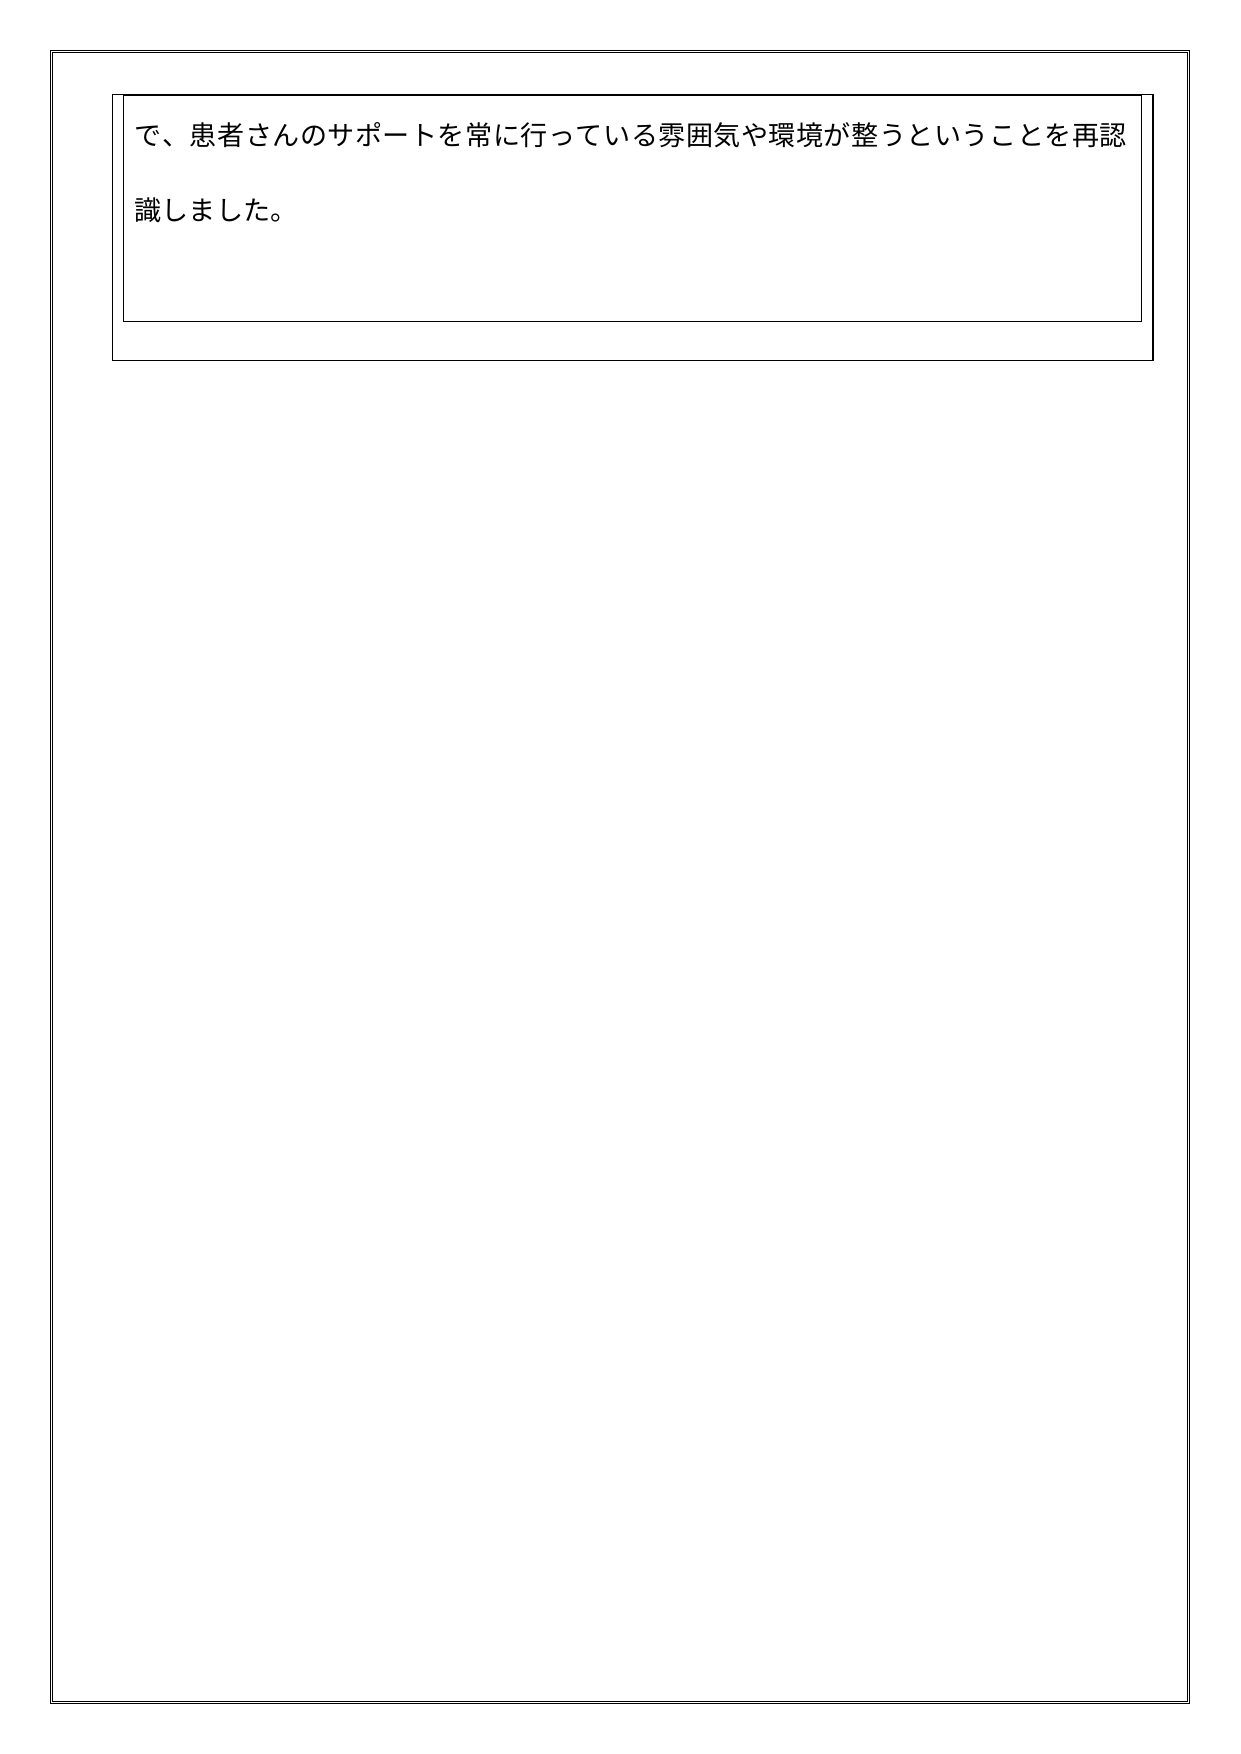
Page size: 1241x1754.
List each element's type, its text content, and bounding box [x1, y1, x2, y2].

table_header 目標にいたる具体的な解決策 ◆振り返り [113, 95, 1152, 359]
